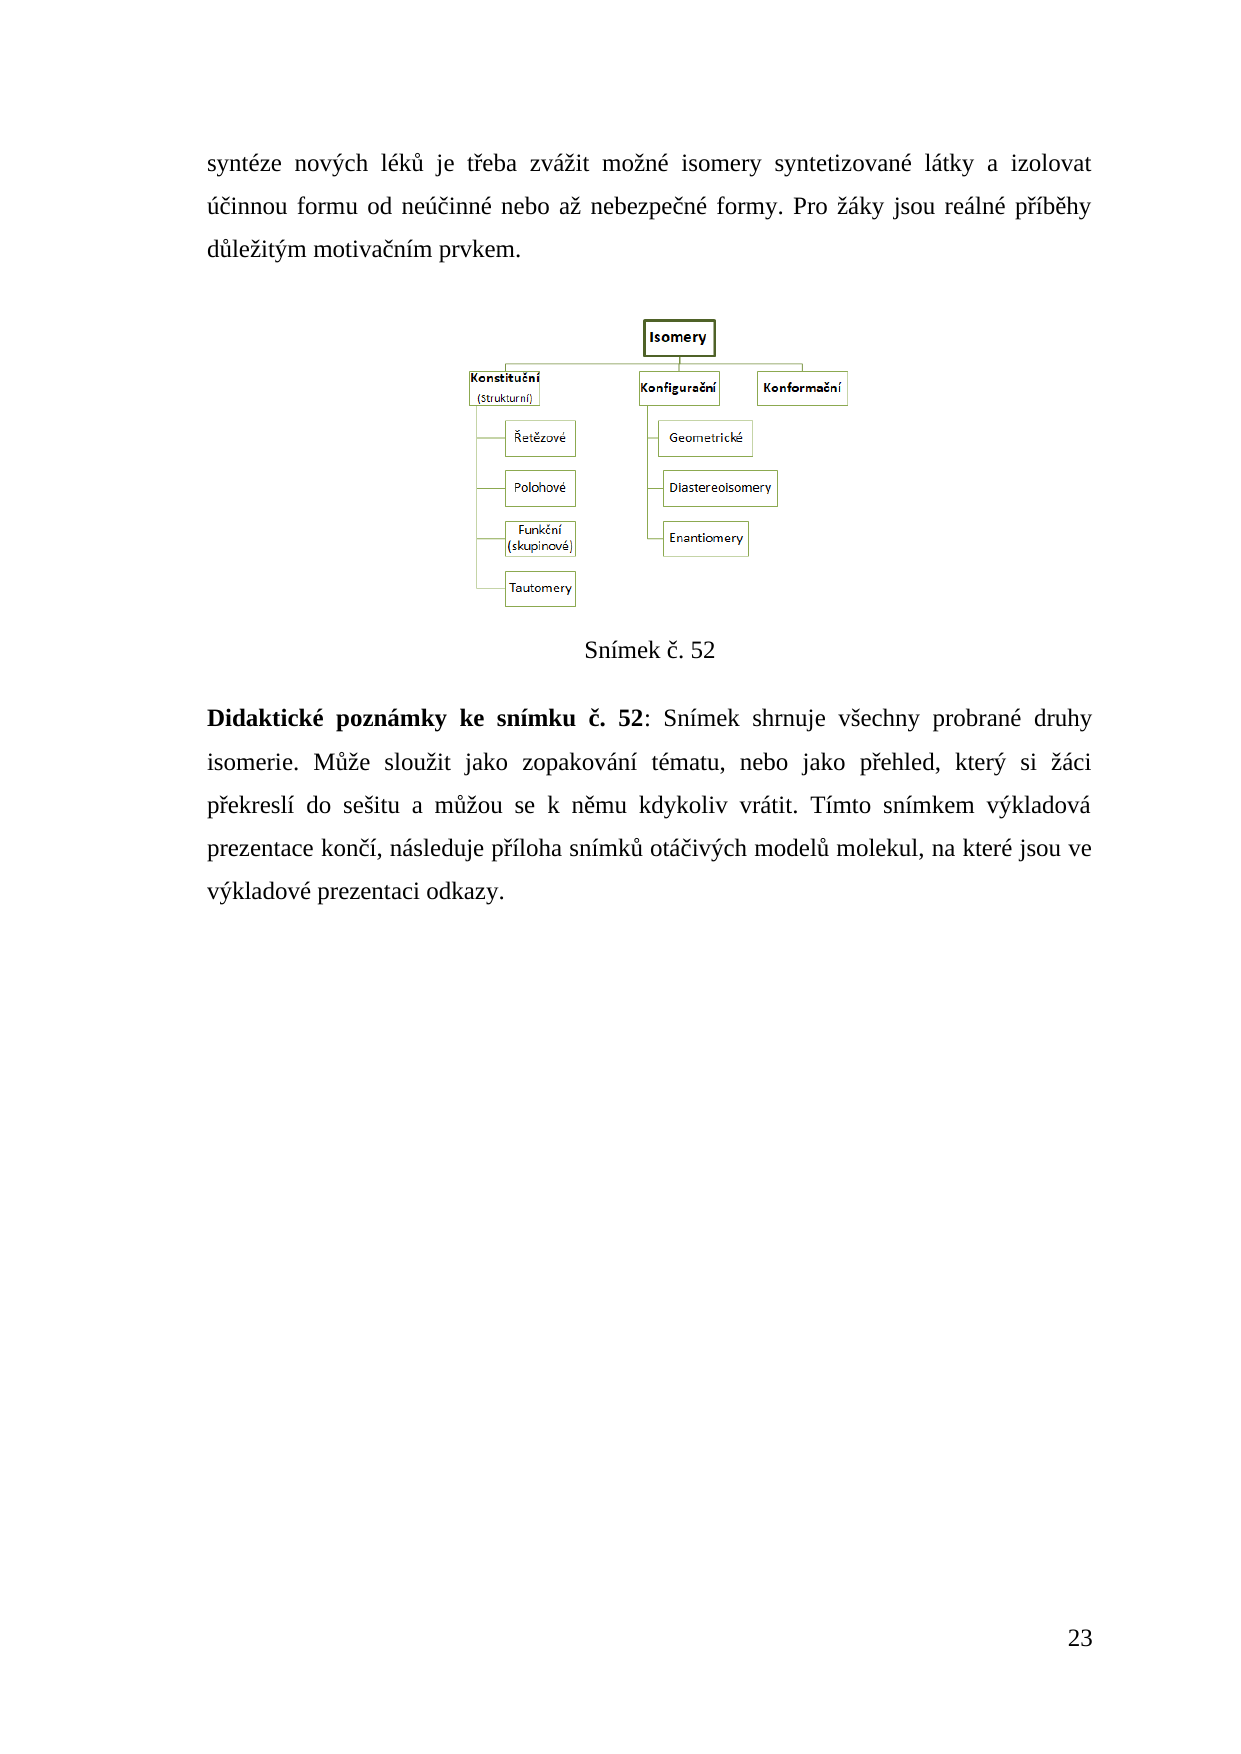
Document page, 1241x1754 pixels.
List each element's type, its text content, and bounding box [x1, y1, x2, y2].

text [207, 148, 1092, 263]
text Didaktické poznámky ke snímku č. 52: Snímek shrnuje všechny probrané druhy isomerie. Může sloužit jako zopakování tématu, nebo jako přehled, který si žáci překreslí do sešitu a můžou se k němu kdykoliv vrátit. Tímto snímkem výkladová prezentace končí, následuje příloha snímků otáčivých modelů molekul, na které jsou ve výkladové prezentaci odkazy. [207, 703, 1092, 905]
picture [437, 302, 863, 621]
text Snímek č. 52 [207, 635, 1092, 664]
